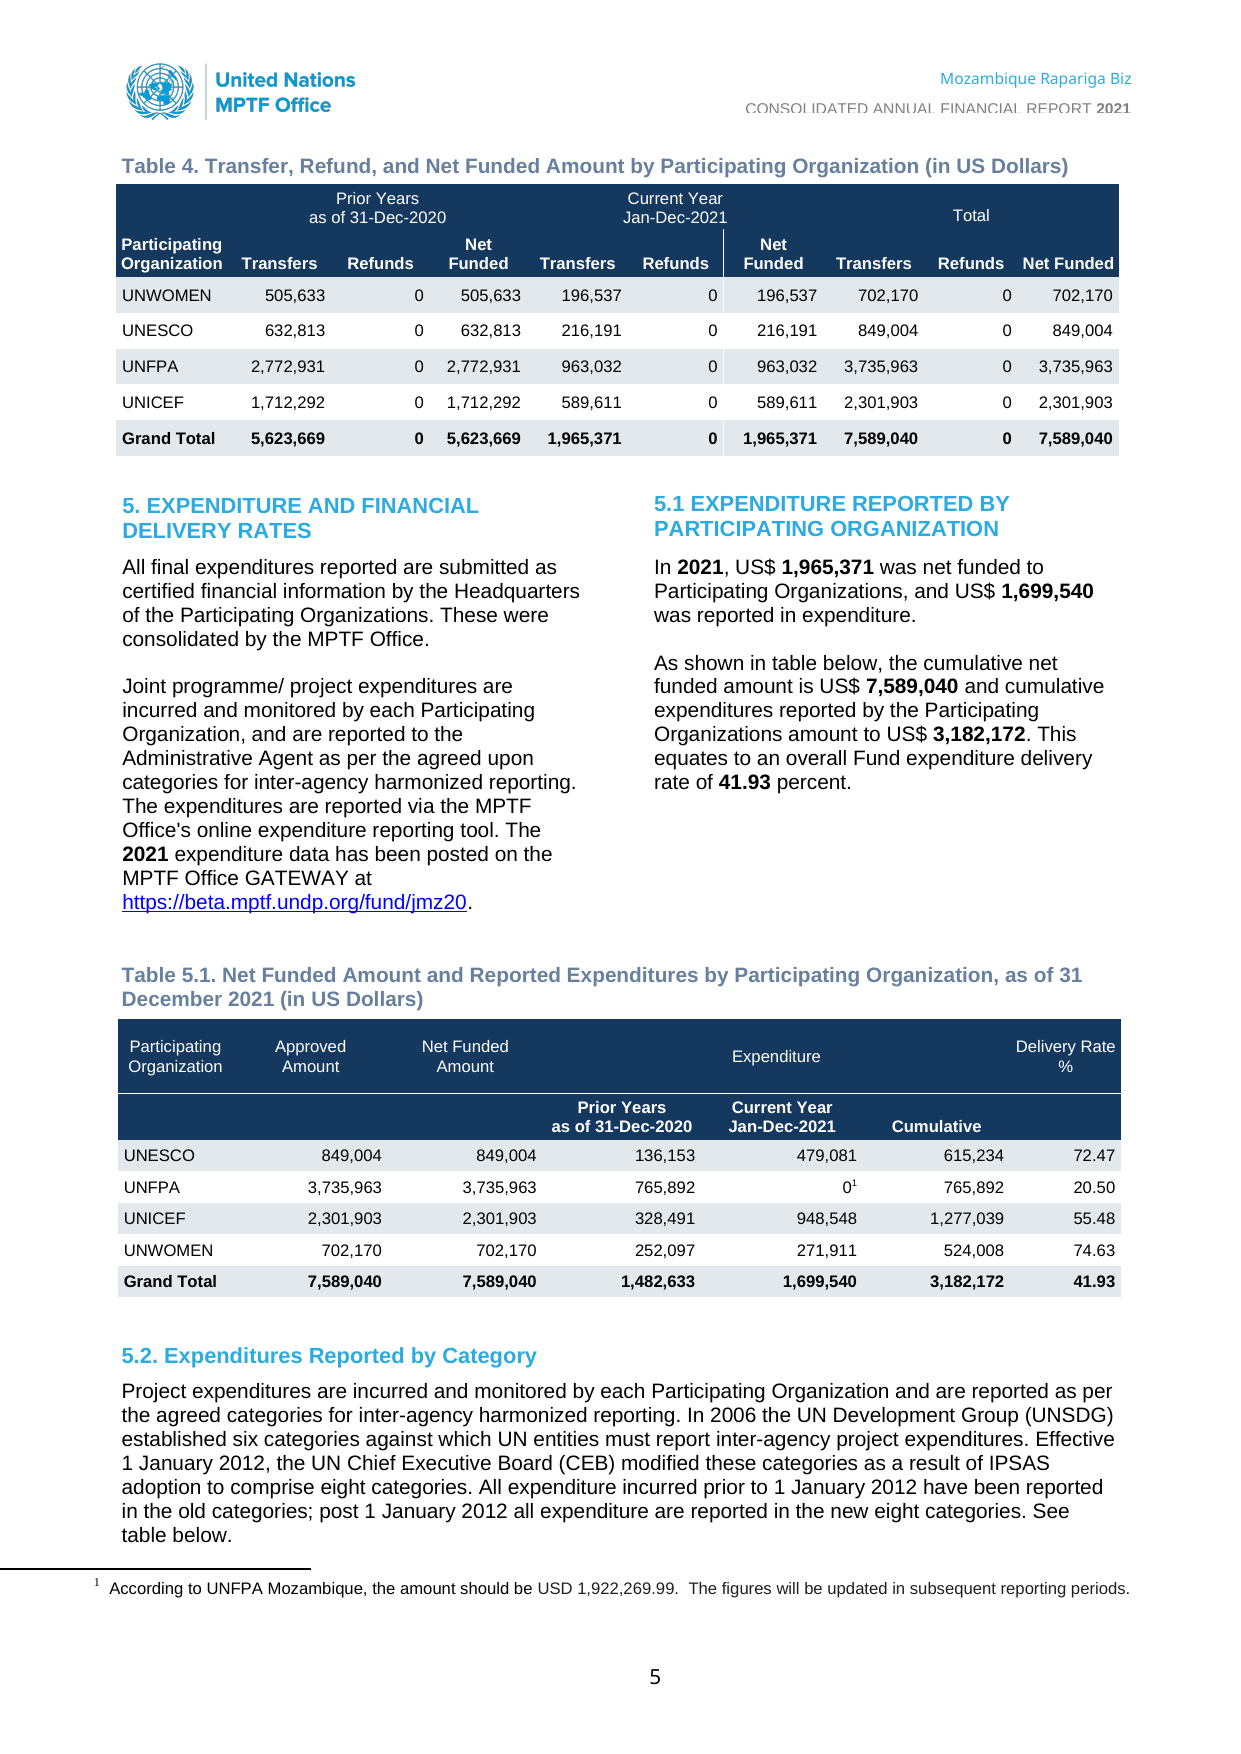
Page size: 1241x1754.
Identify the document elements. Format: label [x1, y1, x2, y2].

table_header [0, 1336, 1240, 1551]
picture [118, 61, 362, 122]
table_cell [0, 959, 1240, 1308]
table_header [0, 486, 1240, 959]
table_cell [0, 150, 1240, 458]
